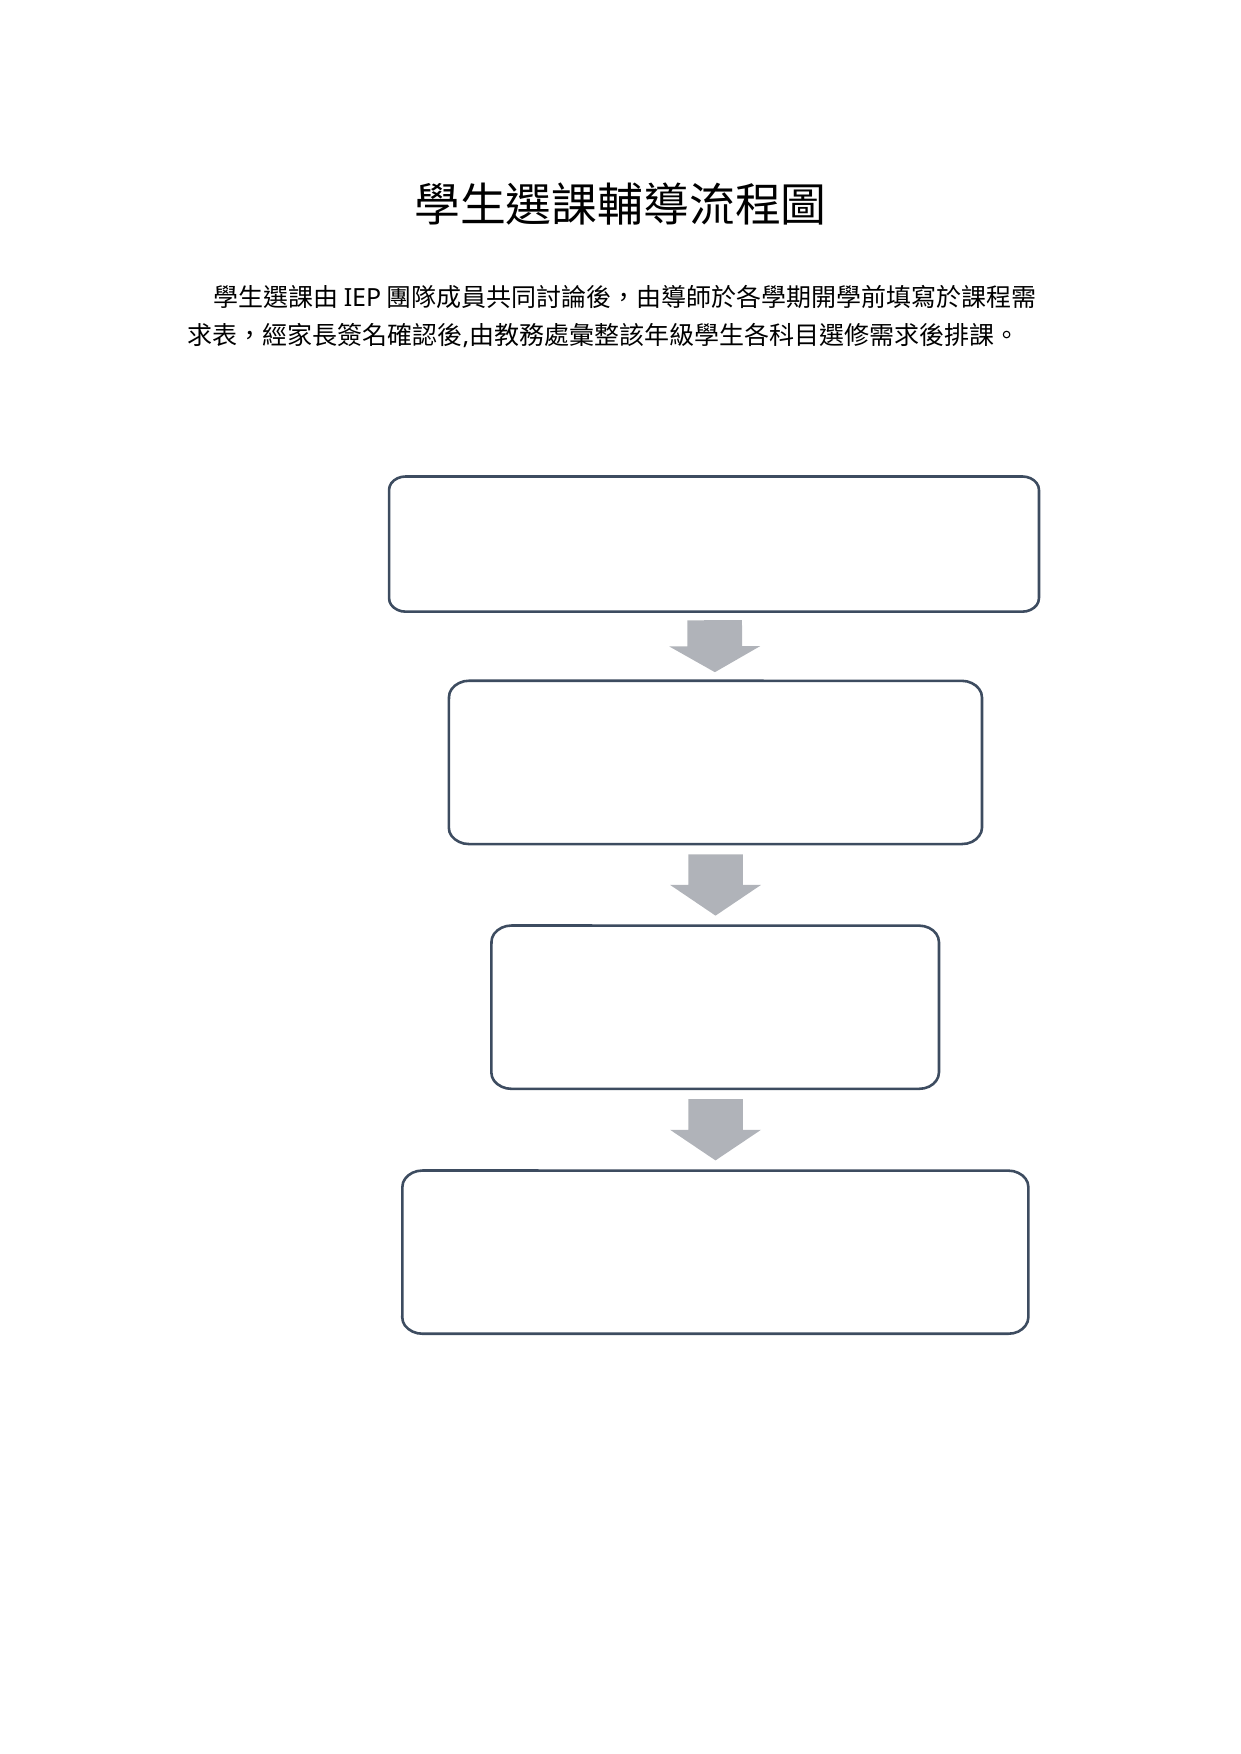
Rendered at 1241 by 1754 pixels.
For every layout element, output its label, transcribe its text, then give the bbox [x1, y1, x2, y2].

text 學生選課輔導流程圖 [187, 164, 1053, 239]
text 學生選課由IEP團隊成員共同討論後，由導師於各學期開學前填寫於課程需求表，經家長簽名確認後,由教務處彙整該年級學生各科目選修需求後排課。 [187, 277, 1053, 352]
